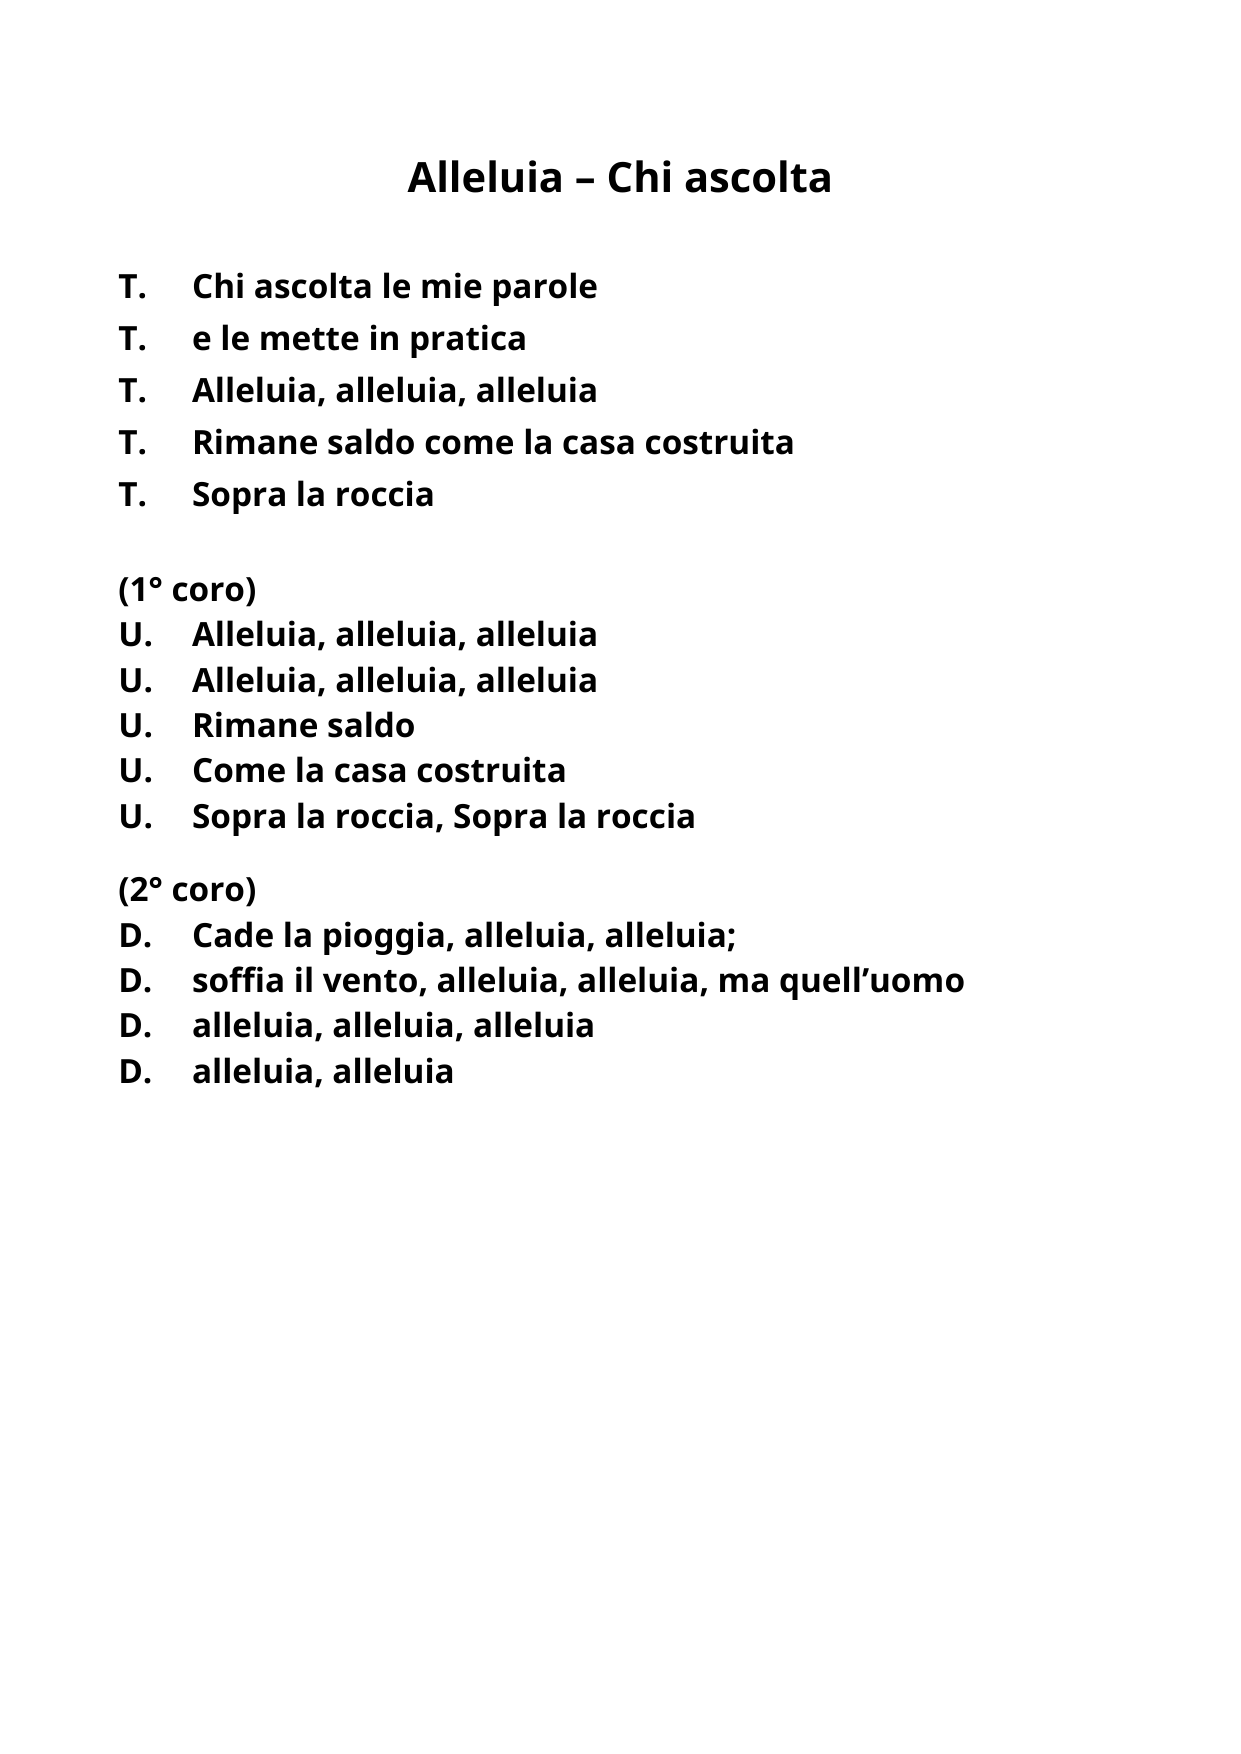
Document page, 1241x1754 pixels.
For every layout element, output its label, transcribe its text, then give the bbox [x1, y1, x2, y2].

text (1° coro) U. Alleluia, alleluia, alleluia U. Alleluia, alleluia, alleluia U. Rimane saldo U. Come la casa costruita U. Sopra la roccia, Sopra la roccia [118, 566, 1122, 866]
text (2° coro) D. Cade la pioggia, alleluia, alleluia; D. soffia il vento, alleluia, alleluia, ma quell’uomo D. alleluia, alleluia, alleluia D. alleluia, alleluia [118, 866, 1122, 1093]
text T. Chi ascolta le mie parole T. e le mette in pratica T. Alleluia, alleluia, alleluia T. Rimane saldo come la casa costruita T. Sopra la roccia [118, 262, 1122, 549]
text Alleluia – Chi ascolta [118, 148, 1122, 204]
